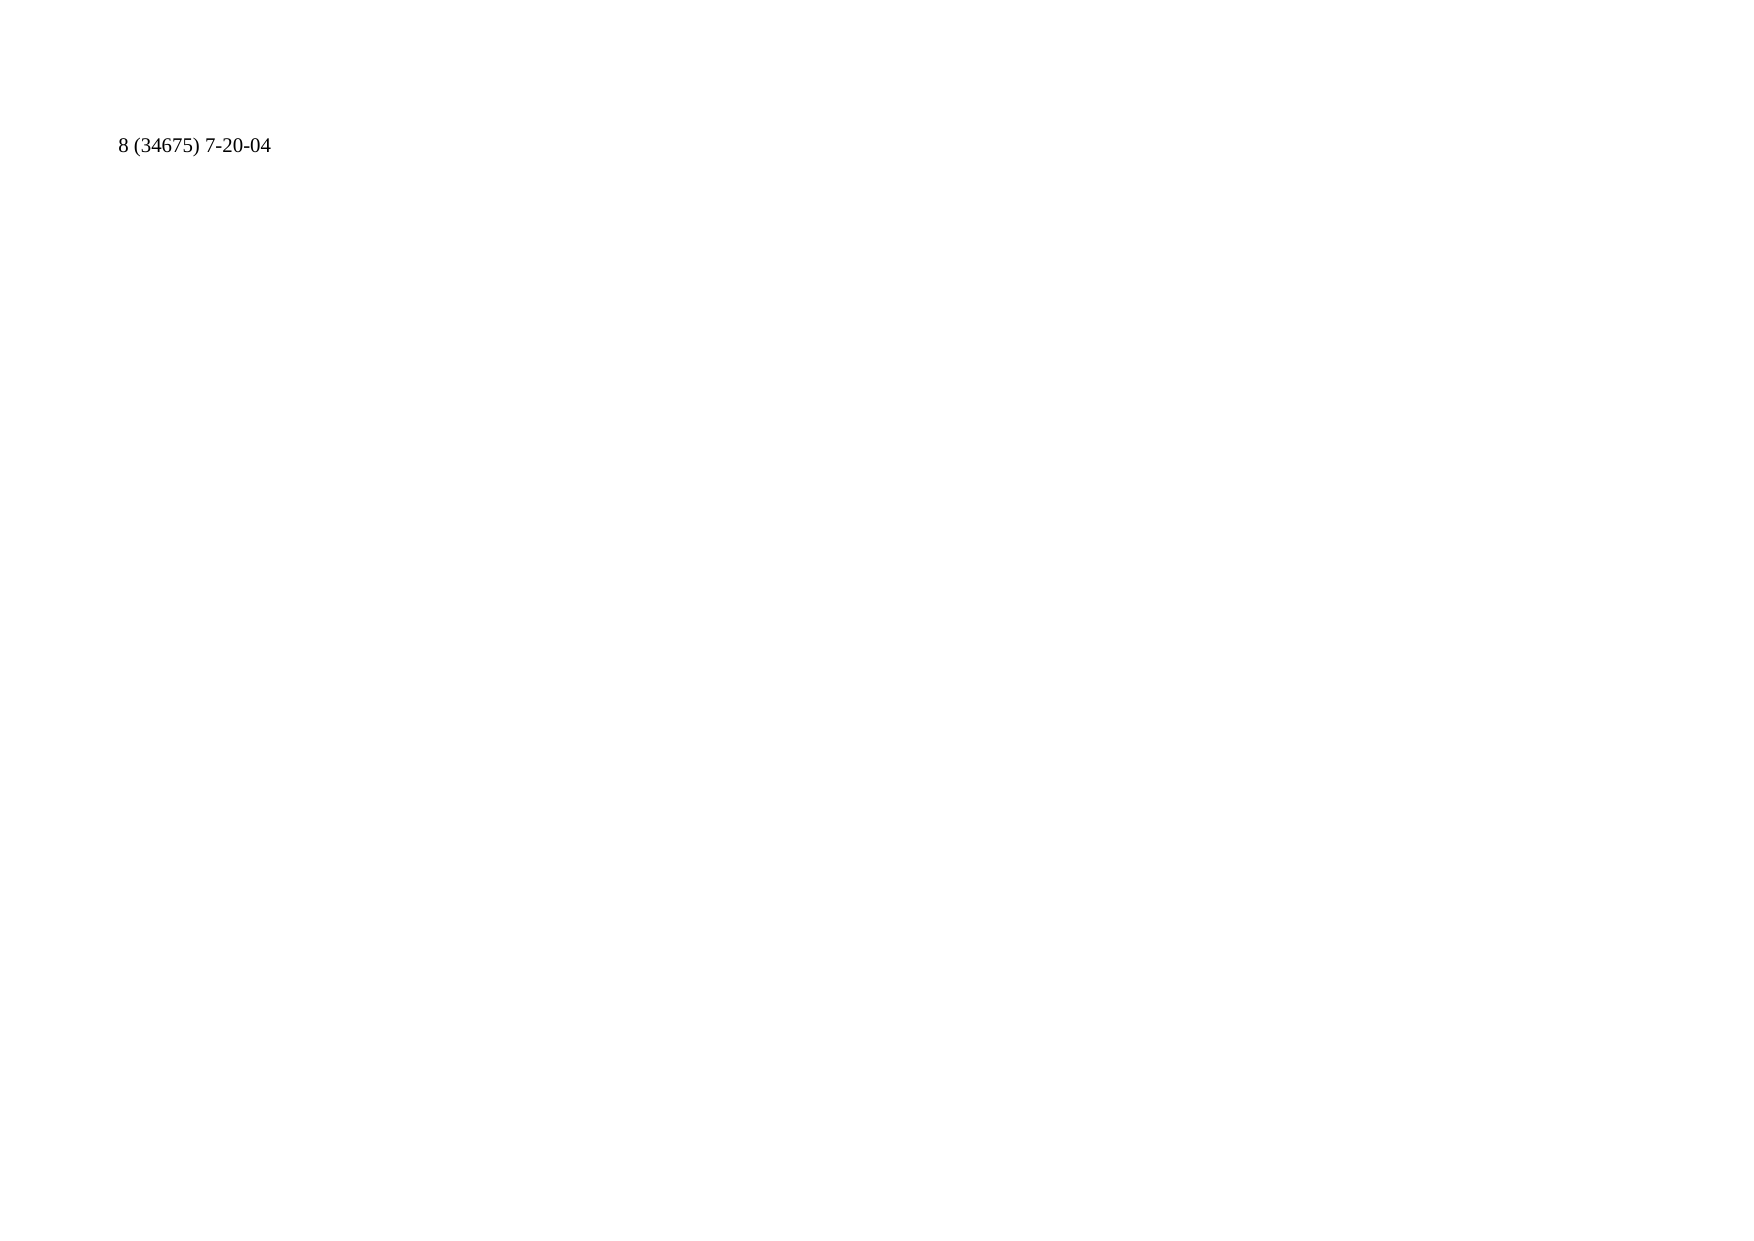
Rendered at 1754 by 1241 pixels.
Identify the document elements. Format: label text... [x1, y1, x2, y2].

text 8 (34675) 7-20-04 [118, 133, 1636, 157]
